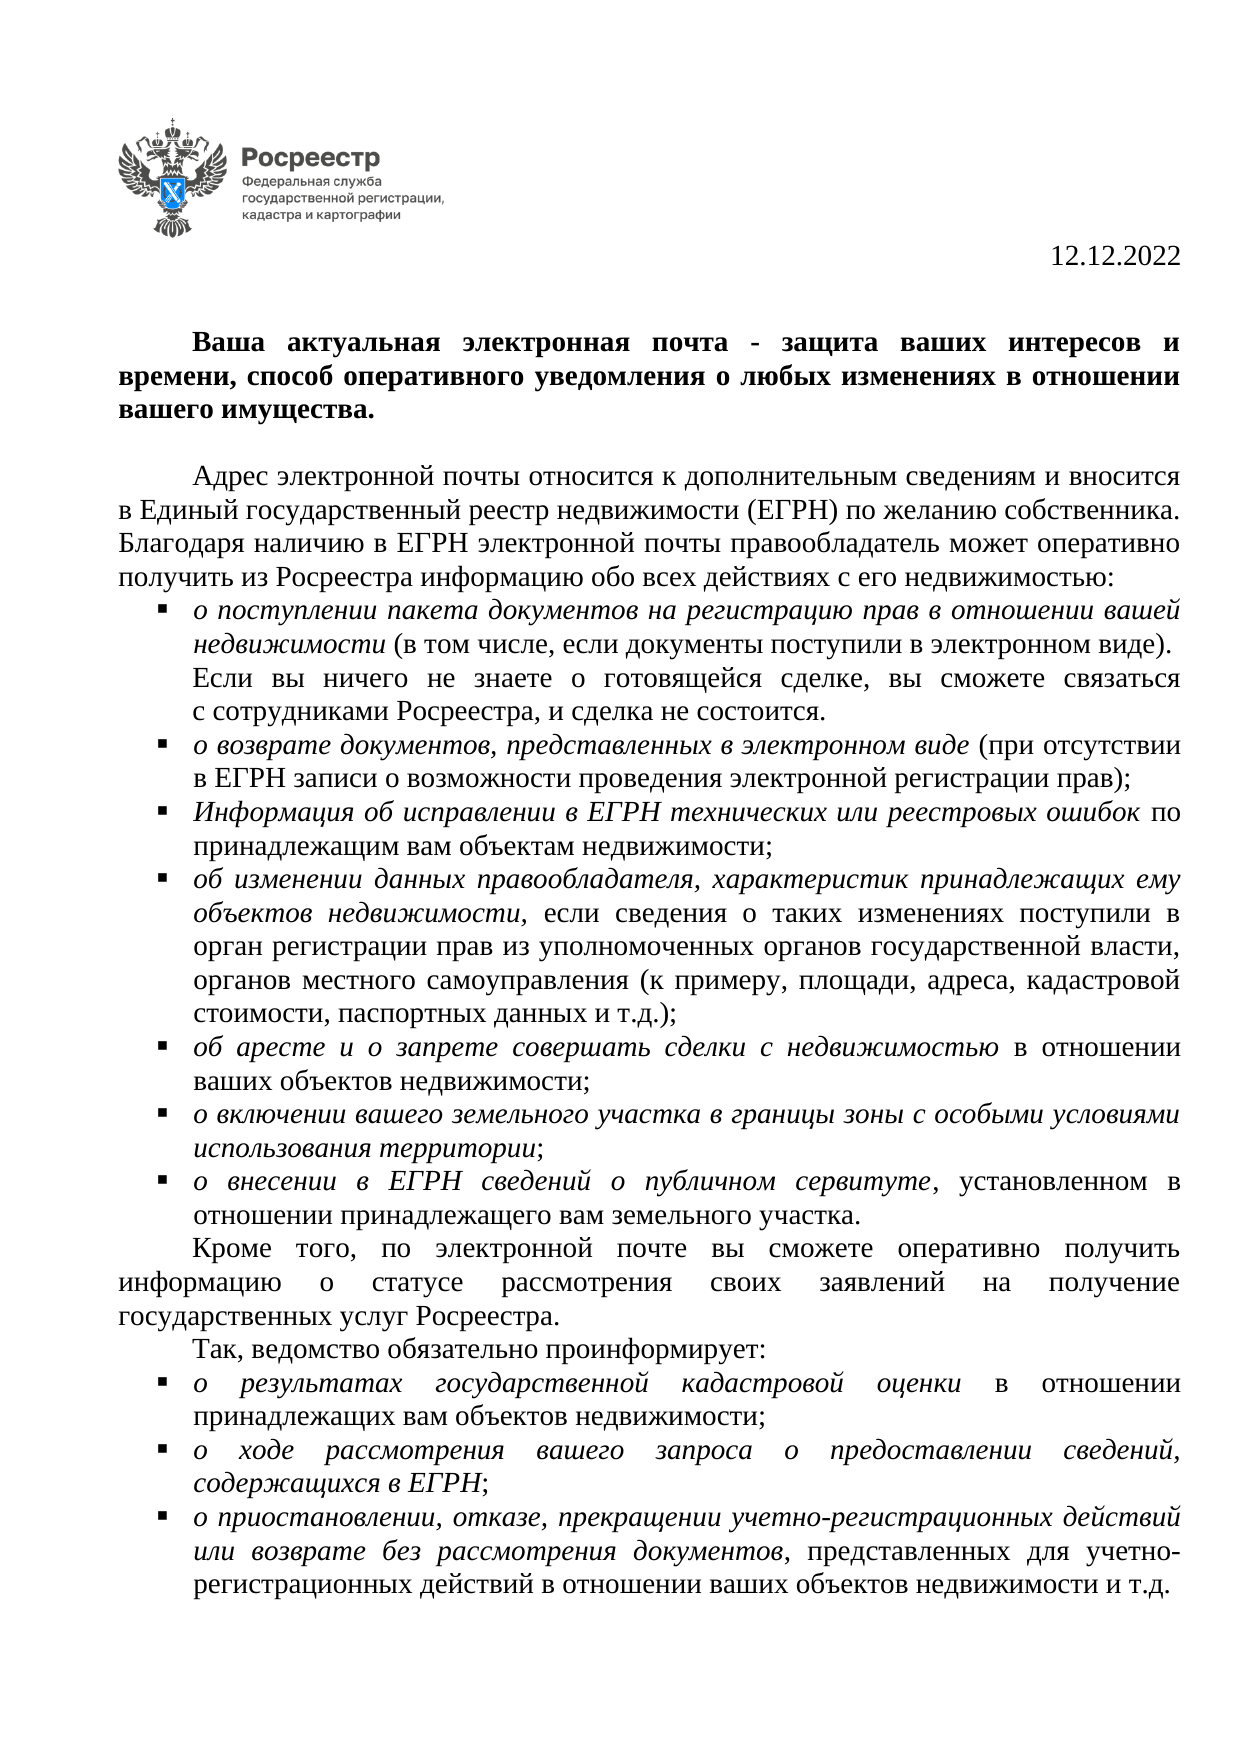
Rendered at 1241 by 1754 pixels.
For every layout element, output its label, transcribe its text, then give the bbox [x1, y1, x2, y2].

list об аресте и о запрете совершать сделки с недвижимостью в отношении ваших объектов недвижимости; [156, 1029, 1181, 1096]
text Адрес электронной почты относится к дополнительным сведениям и вносится в Единый государственный реестр недвижимости (ЕГРН) по желанию собственника. Благодаря наличию в ЕГРН электронной почты правообладатель может оперативно получить из Росреестра информацию обо всех действиях с его недвижимостью: [118, 458, 1181, 592]
list о результатах государственной кадастровой оценки в отношении принадлежащих вам объектов недвижимости; [156, 1365, 1181, 1432]
text Кроме того, по электронной почте вы сможете оперативно получить информацию о статусе рассмотрения своих заявлений на получение государственных услуг Росреестра. [118, 1231, 1181, 1331]
text Так, ведомство обязательно проинформирует: [118, 1331, 1181, 1365]
text Если вы ничего не знаете о готовящейся сделке, вы сможете связаться с сотрудниками Росреестра, и сделка не состоится. [192, 660, 1181, 727]
list о внесении в ЕГРН сведений о публичном сервитуте, установленном в отношении принадлежащего вам земельного участка. [156, 1163, 1181, 1231]
list о возврате документов, представленных в электронном виде (при отсутствии в ЕГРН записи о возможности проведения электронной регистрации прав); [156, 727, 1181, 794]
text 12.12.2022 [118, 238, 1181, 271]
picture [118, 118, 444, 238]
list о ходе рассмотрения вашего запроса о предоставлении сведений, содержащихся в ЕГРН; [156, 1432, 1181, 1499]
list Информация об исправлении в ЕГРН технических или реестровых ошибок по принадлежащим вам объектам недвижимости; [156, 794, 1181, 861]
list об изменении данных правообладателя, характеристик принадлежащих ему объектов недвижимости, если сведения о таких изменениях поступили в орган регистрации прав из уполномоченных органов государственной власти, органов местного самоуправления (к примеру, площади, адреса, кадастровой стоимости, паспортных данных и т.д.); [156, 861, 1181, 1029]
list о включении вашего земельного участка в границы зоны с особыми условиями использования территории; [156, 1096, 1181, 1163]
text Ваша актуальная электронная почта - защита ваших интересов и времени, способ оперативного уведомления о любых изменениях в отношении вашего имущества. [118, 324, 1181, 425]
list о приостановлении, отказе, прекращении учетно-регистрационных действий или возврате без рассмотрения документов, представленных для учетно-регистрационных действий в отношении ваших объектов недвижимости и т.д. [156, 1499, 1181, 1600]
list о поступлении пакета документов на регистрацию прав в отношении вашей недвижимости (в том числе, если документы поступили в электронном виде). [156, 592, 1181, 660]
